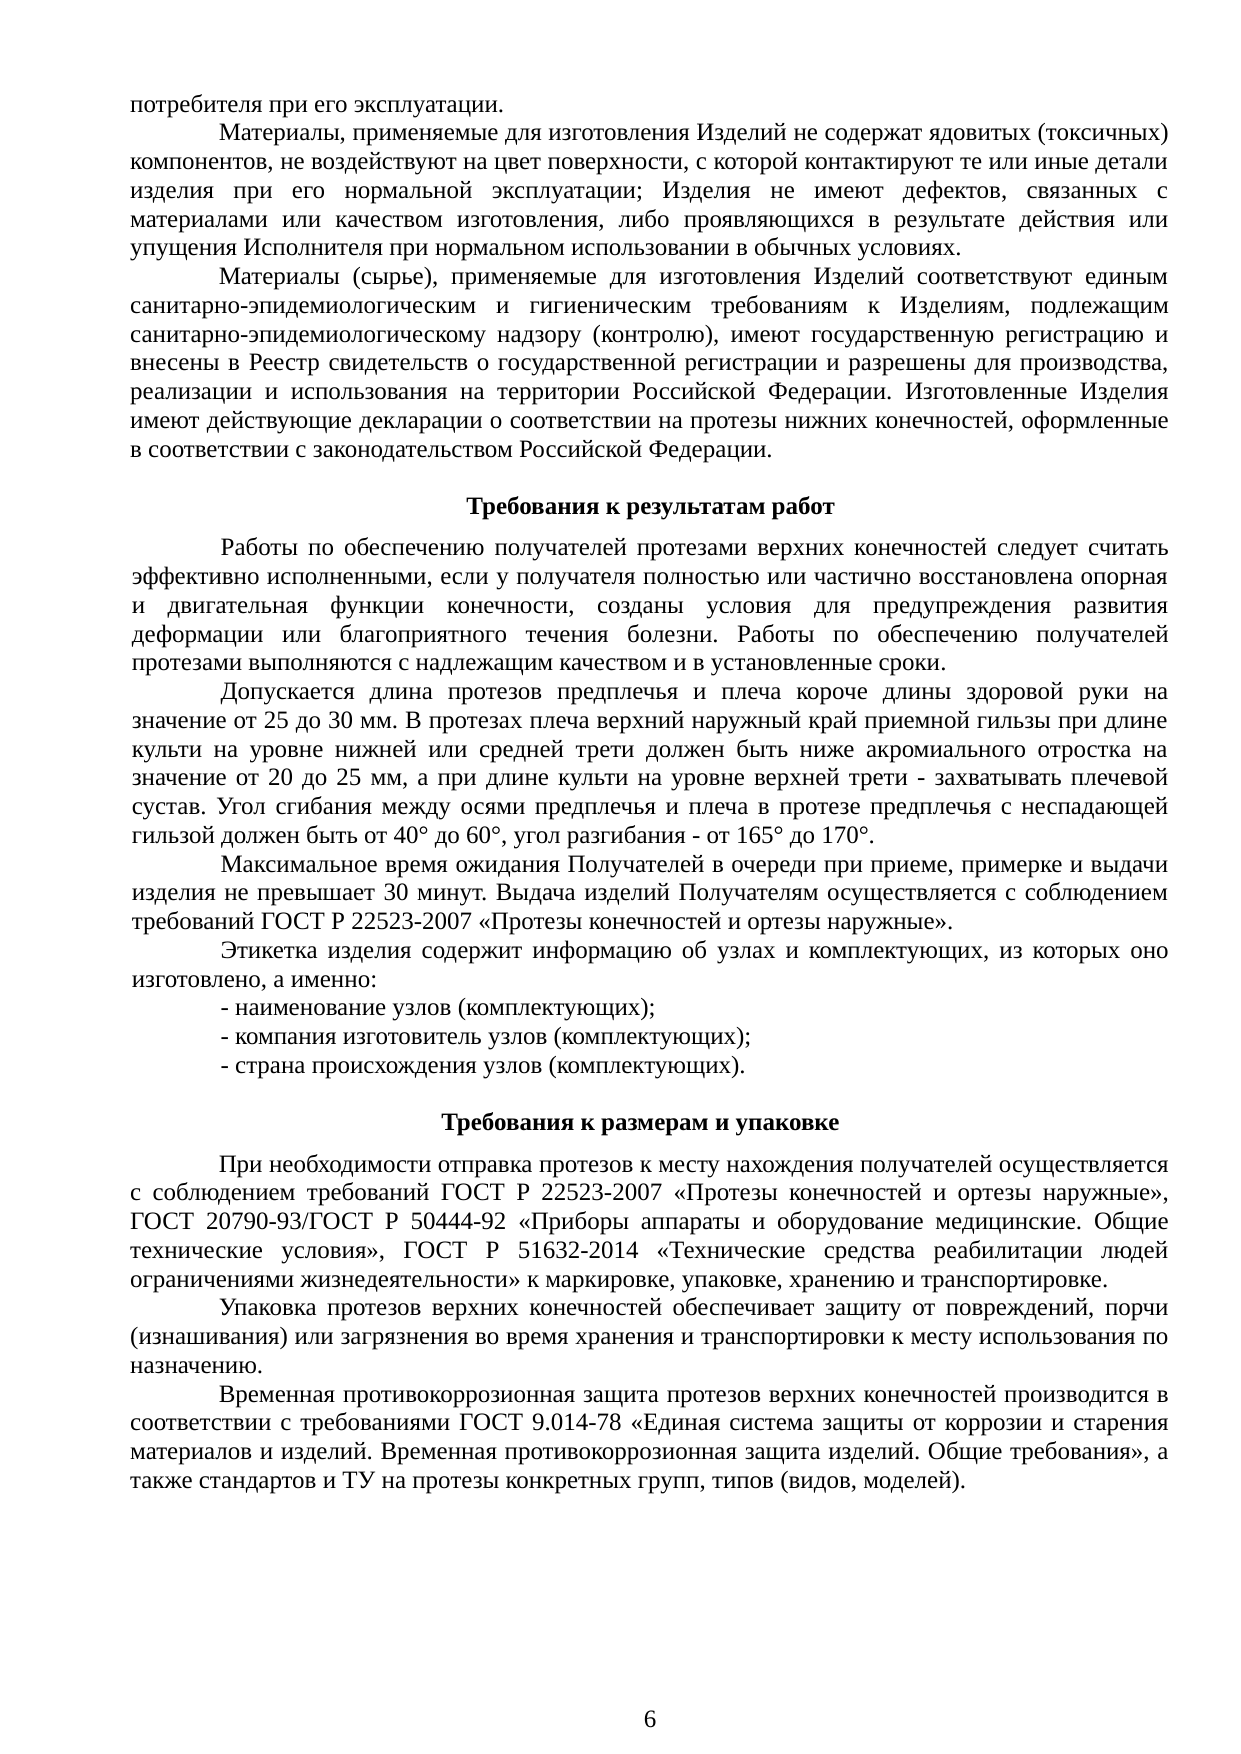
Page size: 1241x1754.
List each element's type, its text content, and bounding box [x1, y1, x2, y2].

text Требования к размерам и упаковке [111, 1107, 1169, 1136]
text Упаковка протезов верхних конечностей обеспечивает защиту от повреждений, порчи (изнашивания) или загрязнения во время хранения и транспортировки к месту использования по назначению. [130, 1292, 1169, 1379]
text Максимальное время ожидания Получателей в очереди при приеме, примерке и выдачи изделия не превышает 30 минут. Выдача изделий Получателям осуществляется с соблюдением требований ГОСТ Р 22523-2007 «Протезы конечностей и ортезы наружные». [132, 849, 1169, 935]
text - компания изготовитель узлов (комплектующих); [132, 1021, 1169, 1050]
text Этикетка изделия содержит информацию об узлах и комплектующих, из которых оно изготовлено, а именно: [132, 935, 1169, 992]
text Материалы, применяемые для изготовления Изделий не содержат ядовитых (токсичных) компонентов, не воздействуют на цвет поверхности, с которой контактируют те или иные детали изделия при его нормальной эксплуатации; Изделия не имеют дефектов, связанных с материалами или качеством изготовления, либо проявляющихся в результате действия или упущения Исполнителя при нормальном использовании в обычных условиях. [130, 117, 1169, 261]
text Материалы (сырье), применяемые для изготовления Изделий соответствуют единым санитарно-эпидемиологическим и гигиеническим требованиям к Изделиям, подлежащим санитарно-эпидемиологическому надзору (контролю), имеют государственную регистрацию и внесены в Реестр свидетельств о государственной регистрации и разрешены для производства, реализации и использования на территории Российской Федерации. Изготовленные Изделия имеют действующие декларации о соответствии на протезы нижних конечностей, оформленные в соответствии с законодательством Российской Федерации. [130, 261, 1169, 462]
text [130, 89, 1169, 117]
text При необходимости отправка протезов к месту нахождения получателей осуществляется с соблюдением требований ГОСТ Р 22523-2007 «Протезы конечностей и ортезы наружные», ГОСТ 20790-93/ГОСТ Р 50444-92 «Приборы аппараты и оборудование медицинские. Общие технические условия», ГОСТ Р 51632-2014 «Технические средства реабилитации людей ограничениями жизнедеятельности» к маркировке, упаковке, хранению и транспортировке. [130, 1149, 1169, 1292]
text Допускается длина протезов предплечья и плеча короче длины здоровой руки на значение от 25 до 30 мм. В протезах плеча верхний наружный край приемной гильзы при длине культи на уровне нижней или средней трети должен быть ниже акромиального отростка на значение от 20 до 25 мм, а при длине культи на уровне верхней трети - захватывать плечевой сустав. Угол сгибания между осями предплечья и плеча в протезе предплечья с неспадающей гильзой должен быть от 40° до 60°, угол разгибания - от 165° до 170°. [132, 676, 1169, 849]
text Требования к результатам работ [132, 491, 1169, 520]
text - наименование узлов (комплектующих); [132, 992, 1169, 1021]
text - страна происхождения узлов (комплектующих). [132, 1050, 1169, 1079]
text Временная противокоррозионная защита протезов верхних конечностей производится в соответствии с требованиями ГОСТ 9.014-78 «Единая система защиты от коррозии и старения материалов и изделий. Временная противокоррозионная защита изделий. Общие требования», а также стандартов и ТУ на протезы конкретных групп, типов (видов, моделей). [130, 1379, 1169, 1494]
text Работы по обеспечению получателей протезами верхних конечностей следует считать эффективно исполненными, если у получателя полностью или частично восстановлена опорная и двигательная функции конечности, созданы условия для предупреждения развития деформации или благоприятного течения болезни. Работы по обеспечению получателей протезами выполняются с надлежащим качеством и в установленные сроки. [132, 532, 1169, 676]
